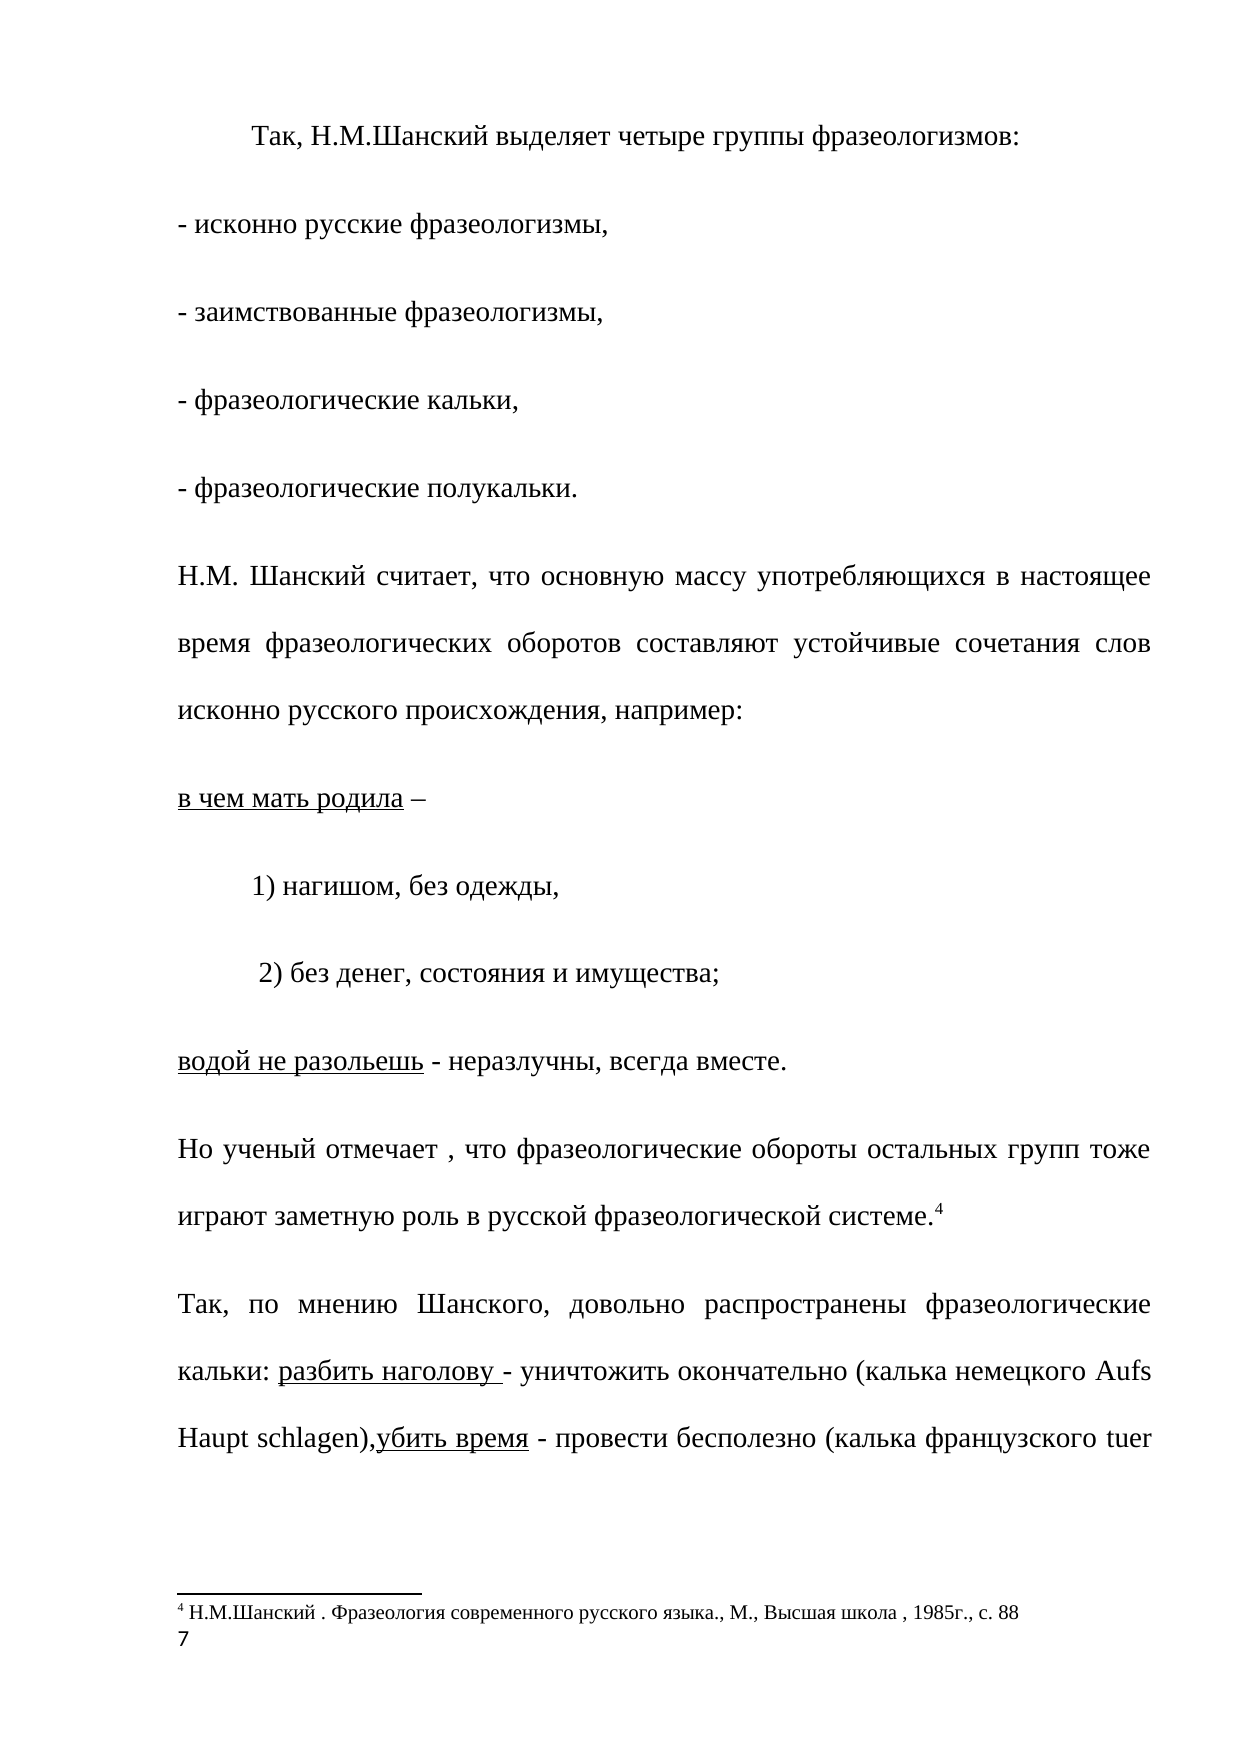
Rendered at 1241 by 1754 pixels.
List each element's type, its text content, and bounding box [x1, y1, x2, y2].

text водой не разольешь - неразлучны, всегда вместе. [177, 1043, 1152, 1077]
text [177, 1286, 1152, 1454]
text - заимствованные фразеологизмы, [177, 294, 1152, 327]
text Но ученый отмечает , что фразеологические обороты остальных групп тоже играют заметную роль в русской фразеологической системе. [177, 1131, 1152, 1232]
text в чем мать родила – [177, 780, 1152, 813]
text - фразеологические кальки, [177, 382, 1152, 415]
text - фразеологические полукальки. [177, 470, 1152, 503]
text - исконно русские фразеологизмы, [177, 206, 1152, 239]
text Н.М. Шанский считает, что основную массу употребляющихся в настоящее время фразеологических оборотов составляют устойчивые сочетания слов исконно русского происхождения, например: [177, 558, 1152, 725]
text Так, Н.М.Шанский выделяет четыре группы фразеологизмов: [177, 118, 1152, 152]
text 2) без денег, состояния и имущества; [177, 956, 1152, 989]
text 1) нагишом, без одежды, [177, 868, 1152, 901]
